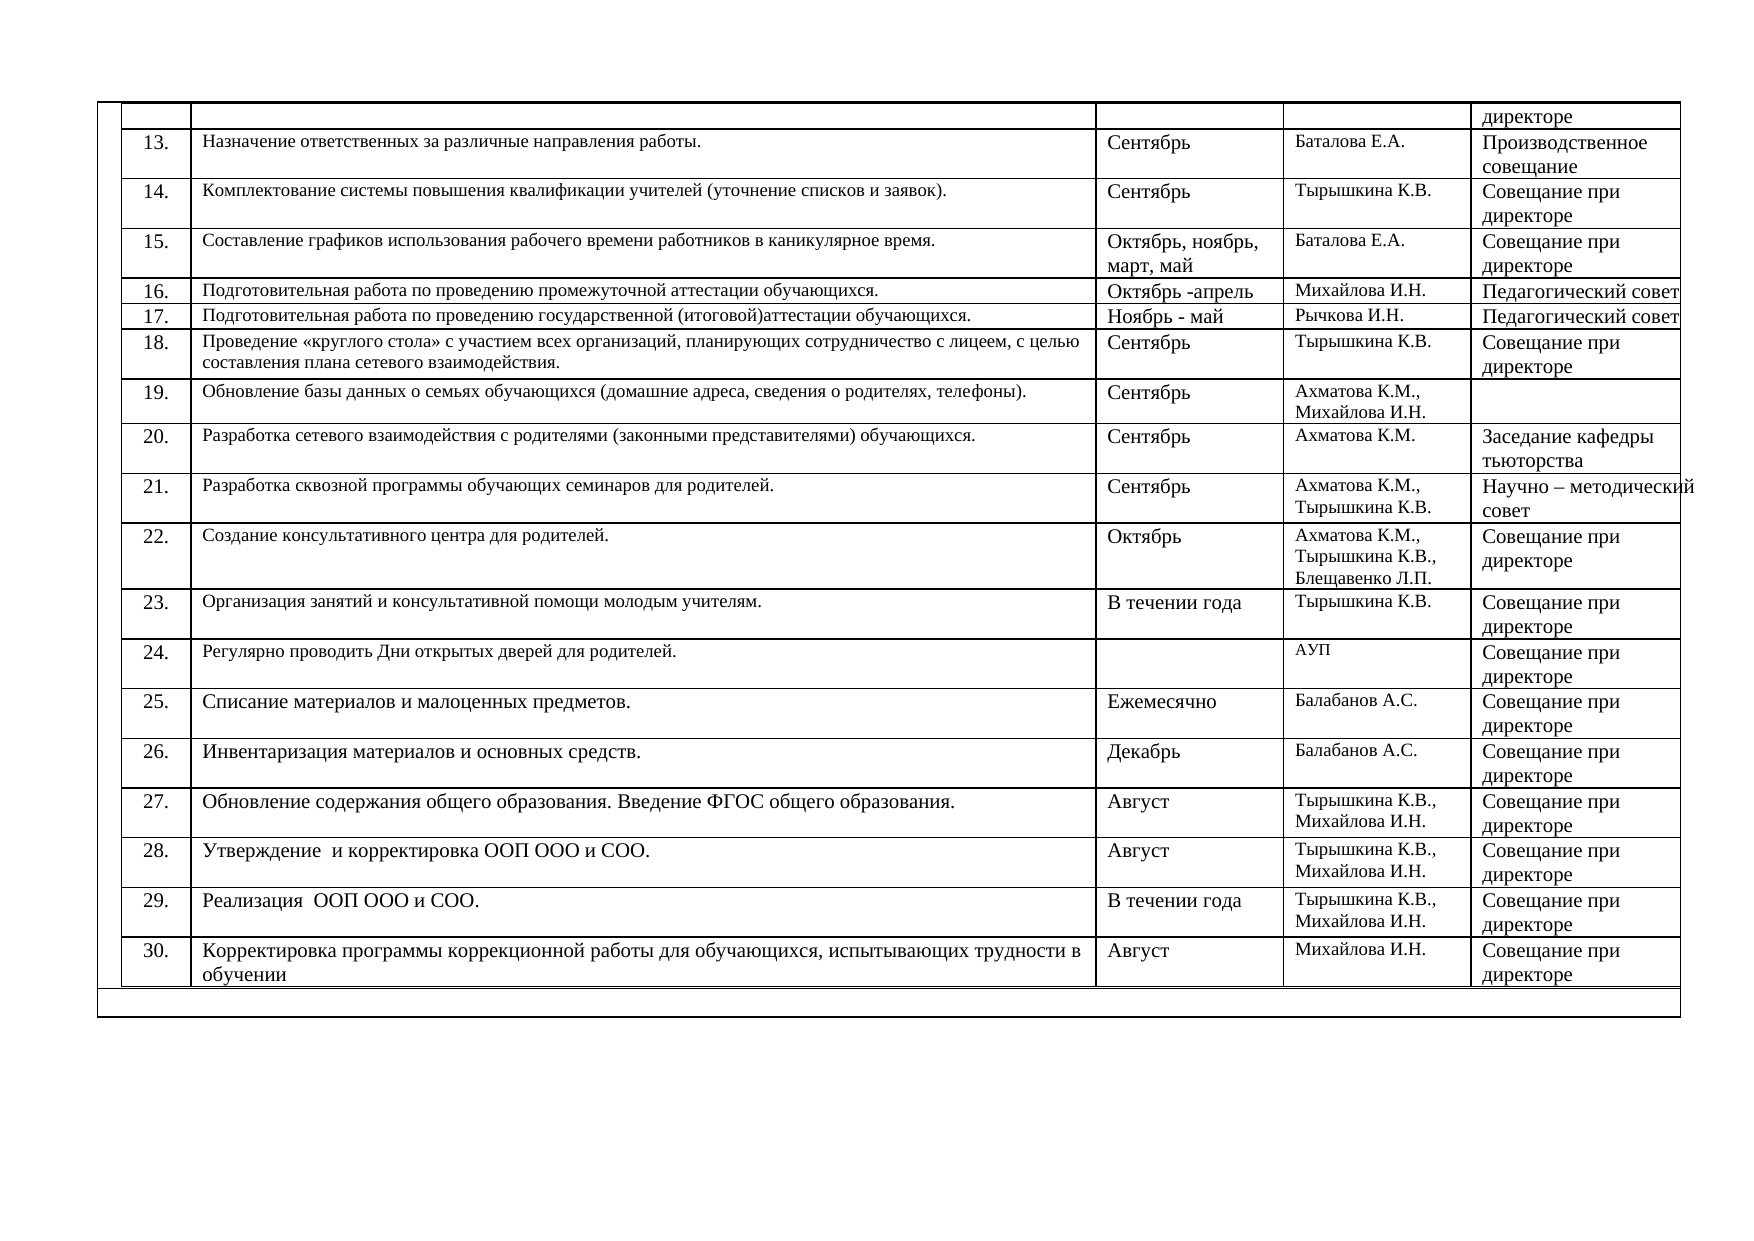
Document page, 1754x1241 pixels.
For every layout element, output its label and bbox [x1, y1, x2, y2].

table_cell [192, 279, 1095, 303]
table_cell [122, 640, 190, 688]
table_cell [192, 689, 1095, 738]
table_cell [1472, 888, 1680, 936]
table_cell [122, 380, 190, 423]
table_cell [192, 179, 1095, 228]
table_cell [1472, 424, 1680, 473]
table_cell [192, 838, 1095, 887]
table_cell [1097, 179, 1283, 228]
table_cell [1472, 330, 1680, 378]
table_cell [1284, 424, 1470, 473]
table_cell [1284, 304, 1470, 328]
table_cell [192, 104, 1095, 128]
table_cell [122, 304, 190, 328]
table_cell [1284, 130, 1470, 178]
table_cell [1097, 838, 1283, 887]
table_cell [122, 279, 190, 303]
table_cell [122, 474, 190, 522]
table_cell [1097, 640, 1283, 688]
table_cell [1472, 229, 1680, 277]
table_cell [192, 739, 1095, 787]
table_cell [192, 330, 1095, 378]
table_cell [1097, 474, 1283, 522]
table_cell [192, 524, 1095, 588]
table_cell [1472, 938, 1680, 986]
table_cell [1284, 179, 1470, 228]
table_cell [1284, 330, 1470, 378]
table_cell [122, 739, 190, 787]
table_cell [1472, 380, 1680, 423]
table_cell [1472, 130, 1680, 178]
table_cell [1097, 130, 1283, 178]
table_cell [122, 424, 190, 473]
table_cell [122, 938, 190, 986]
table_cell [122, 524, 190, 588]
table_cell [1097, 689, 1283, 738]
table_cell [1097, 229, 1283, 277]
table_cell [122, 104, 190, 128]
table_cell [1284, 938, 1470, 986]
table_cell [122, 590, 190, 638]
table_cell [1472, 524, 1680, 588]
table_cell [1097, 888, 1283, 936]
table_cell [1097, 279, 1283, 303]
table_cell [1472, 739, 1680, 787]
table_cell [98, 103, 121, 987]
table_cell [192, 590, 1095, 638]
table_cell [1472, 304, 1680, 328]
table_cell [192, 474, 1095, 522]
table_cell [192, 304, 1095, 328]
table_cell [192, 380, 1095, 423]
table_cell [122, 888, 190, 936]
table_cell [122, 330, 190, 378]
table_cell [1472, 104, 1680, 128]
table_cell [1472, 689, 1680, 738]
table_cell [122, 130, 190, 178]
table_cell [1097, 739, 1283, 787]
table_cell [122, 689, 190, 738]
table_cell [1284, 104, 1470, 128]
table_cell [192, 424, 1095, 473]
table_cell [1284, 524, 1470, 588]
table_cell [122, 179, 190, 228]
table_cell [1097, 590, 1283, 638]
table_cell [1284, 838, 1470, 887]
table_cell [192, 789, 1095, 837]
table_cell [122, 229, 190, 277]
table_cell [1472, 838, 1680, 887]
table_cell [192, 229, 1095, 277]
table_cell [1284, 888, 1470, 936]
table_cell [1097, 789, 1283, 837]
table_cell [122, 838, 190, 887]
table_cell [1284, 590, 1470, 638]
table_cell [1472, 179, 1680, 228]
table_cell [1284, 380, 1470, 423]
table_cell [1284, 474, 1470, 522]
table_cell [1472, 279, 1680, 303]
table_cell [98, 989, 1680, 1016]
table_cell [1097, 304, 1283, 328]
table_cell [1097, 524, 1283, 588]
table_cell [1284, 789, 1470, 837]
table_cell [1284, 229, 1470, 277]
table_cell [1284, 689, 1470, 738]
table_cell [1472, 474, 1680, 522]
table_cell [192, 640, 1095, 688]
table_cell [122, 789, 190, 837]
table_cell [1097, 424, 1283, 473]
table_cell [192, 938, 1095, 986]
table_cell [1284, 279, 1470, 303]
table_cell [1284, 640, 1470, 688]
table_cell [1097, 380, 1283, 423]
table_cell [192, 130, 1095, 178]
table_cell [192, 888, 1095, 936]
table_cell [1097, 330, 1283, 378]
table_cell [1097, 938, 1283, 986]
table_cell [1472, 590, 1680, 638]
table_cell [1284, 739, 1470, 787]
table_cell [1097, 104, 1283, 128]
table_cell [1472, 789, 1680, 837]
table_cell [1472, 640, 1680, 688]
